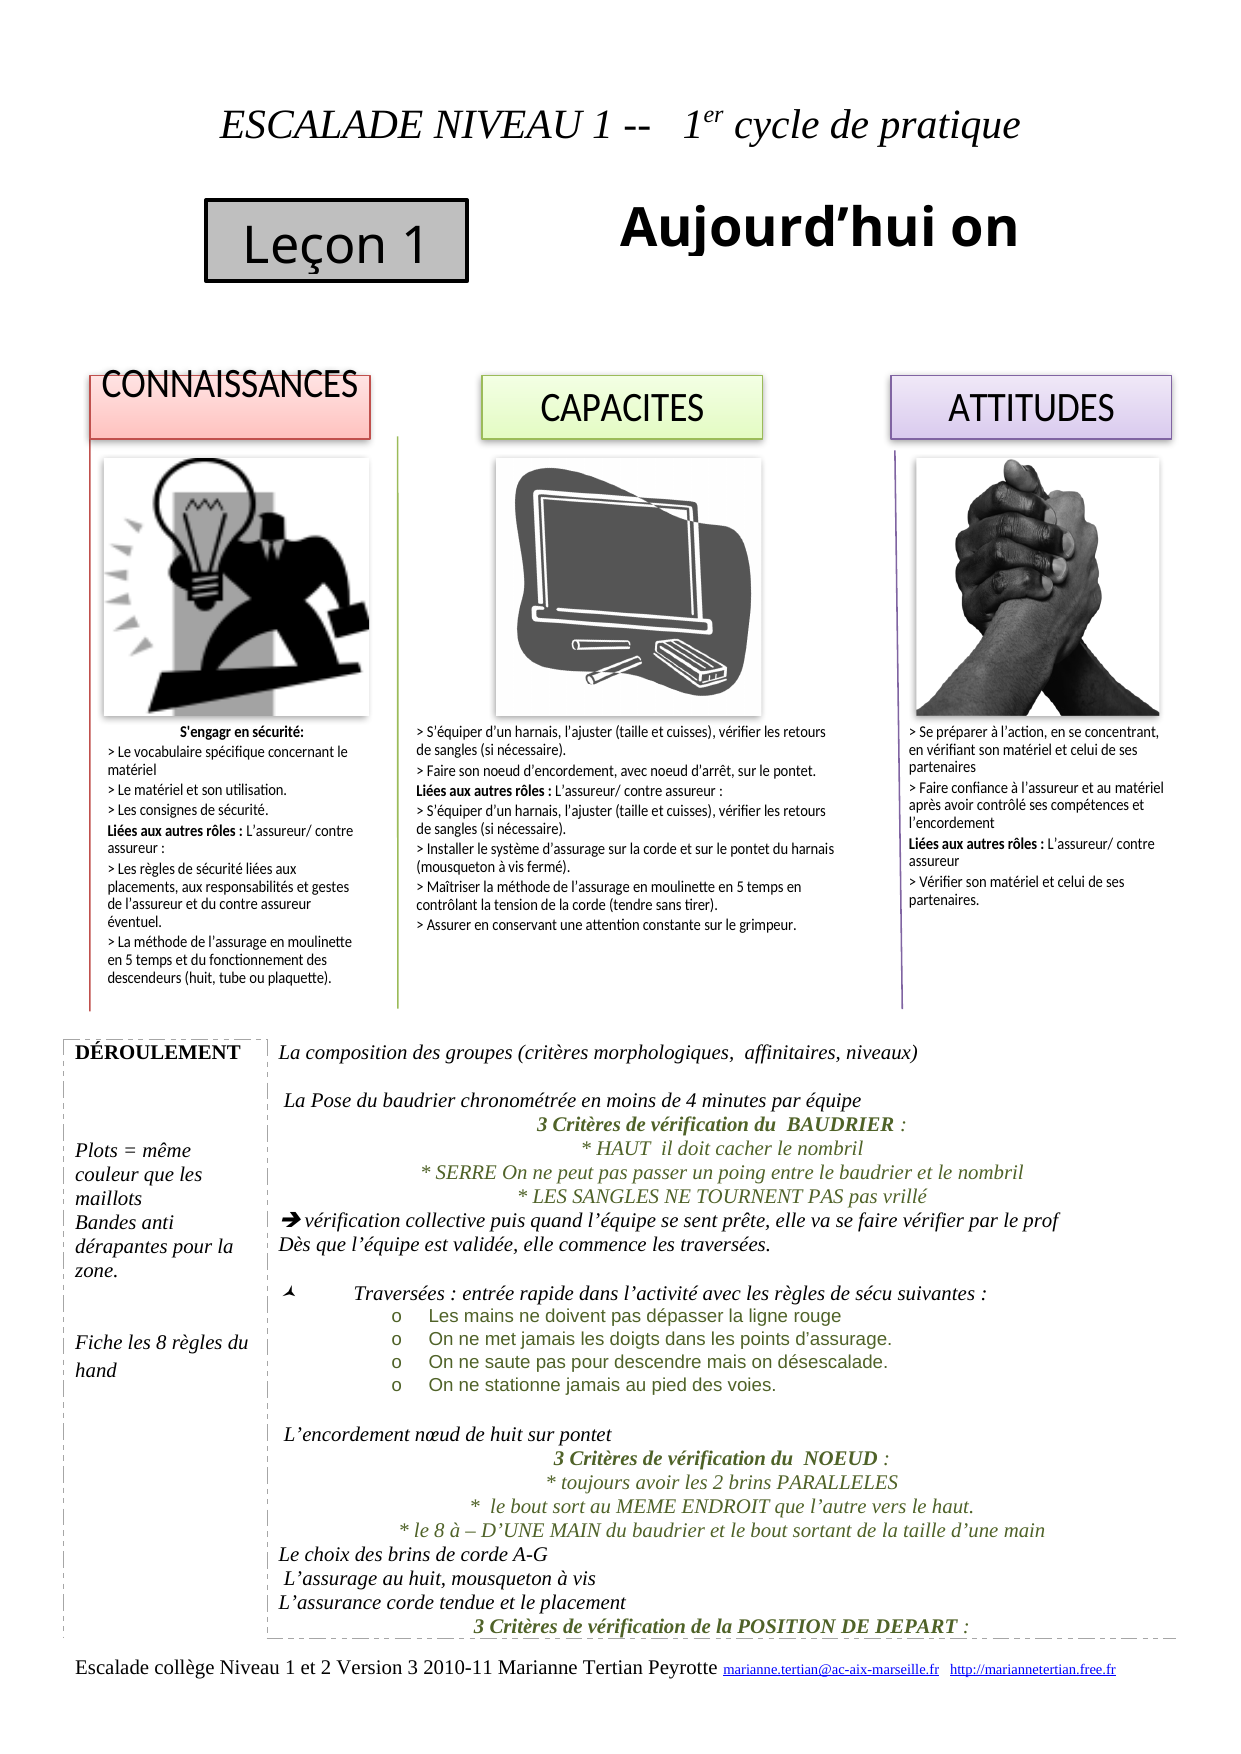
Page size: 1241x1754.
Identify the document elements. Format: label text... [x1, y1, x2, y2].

table_header La composition des groupes (critères morphologiques, affinitaires, niveaux) La Pose du baudrier chronométrée en moins de 4 minutes par équipe 3 Critères de vérification du BAUDRIER : * HAUT il doit cacher le nombril * SERRE On ne peut pas passer un poing entre le baudrier et le nombril * LES SANGLES NE TOURNENT PAS pas vrillé vérification collective puis quand l’équipe se sent prête, elle va se faire vérifier par le prof Dès que l’équipe est validée, elle commence les traversées. Traversées : entrée rapide dans l’activité avec les règles de sécu suivantes : Les mains ne doivent pas dépasser la ligne rouge On ne met jamais les doigts dans les points d’assurage. On ne saute pas pour descendre mais on désescalade. On ne stationne jamais au pied des voies. L’encordement nœud de huit sur pontet 3 Critères de vérification du NOEUD : * toujours avoir les 2 brins PARALLELES * le bout sort au MEME ENDROIT que l’autre vers le haut. * le 8 à – D’UNE MAIN du baudrier et le bout sortant de la taille d’une main Le choix des brins de corde A-G L’assurage au huit, mousqueton à vis L’assurance corde tendue et le placement 3 Critères de vérification de la POSITION DE DEPART : * l’assureur est à MOINS d’UN BRAS TENDU du mur * l’assureur tient le brin de D s’il est gaucher, de G s’il est droitier * le mousqueton est bien vissé * la corde est tendue vérification individuelle et collective par le professeur = signal de départ La rotation grimpeur-assureur-contre assureur Travail de la compétence assurage 5 temps au sol (pour moi) Différencier validation assurage (certification de la compétence) et encordement (= vérification individuelle et collective de la bonne pose du harnais et de l’autorisation au départ) [267, 1039, 1176, 1638]
subtitle ESCALADE NIVEAU 1 -- 1er cycle de pratique [75, 100, 1165, 148]
table_header DÉROULEMENT [64, 1039, 267, 1137]
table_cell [64, 1137, 267, 1638]
